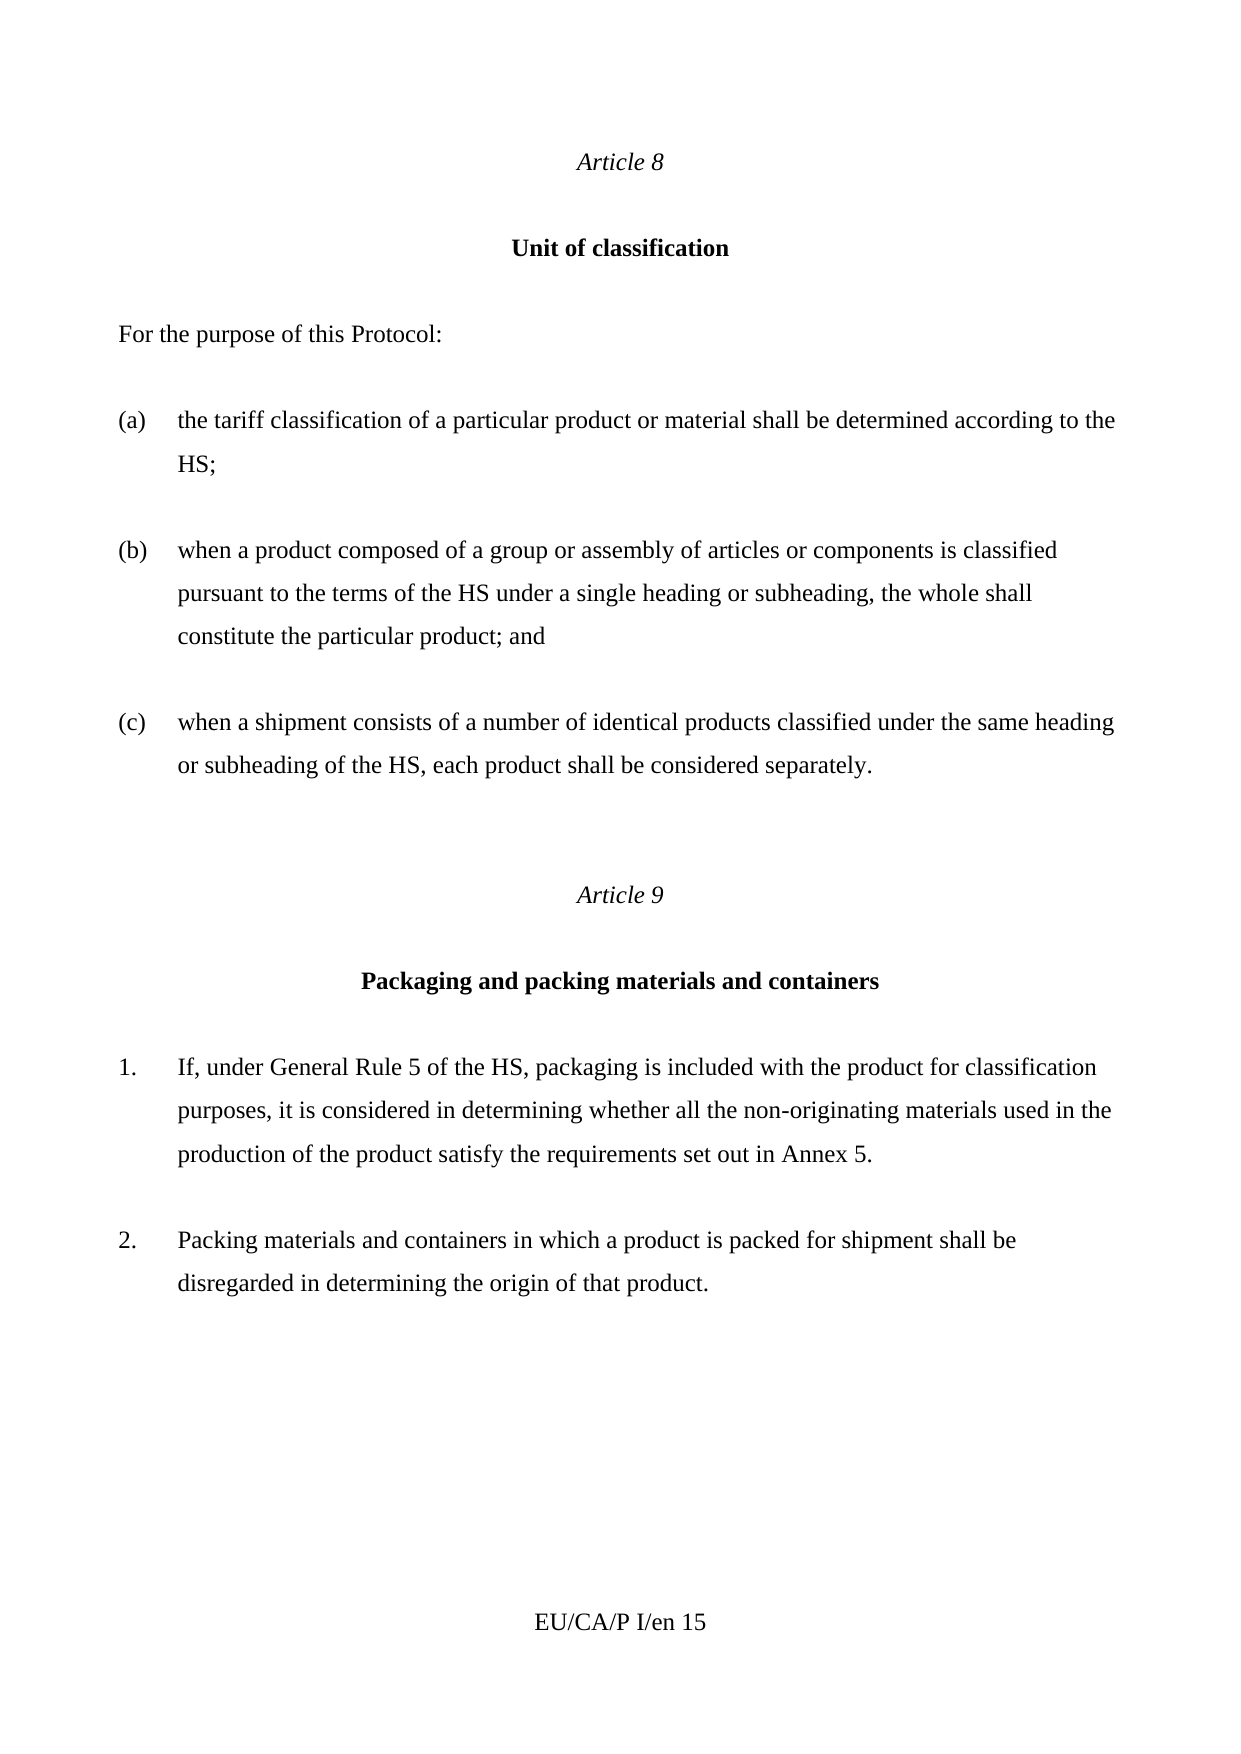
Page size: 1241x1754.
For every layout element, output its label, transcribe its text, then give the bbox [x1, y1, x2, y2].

text 1. If, under General Rule 5 of the HS, packaging is included with the product for classification purposes, it is considered in determining whether all the non-originating materials used in the production of the product satisfy the requirements set out in Annex 5. [118, 1052, 1122, 1167]
text Article 8 [118, 147, 1122, 176]
text Packaging and packing materials and containers [118, 966, 1122, 995]
text Article 9 [118, 880, 1122, 909]
text For the purpose of this Protocol: [118, 319, 1122, 348]
text Unit of classification [118, 233, 1122, 262]
text (a) the tariff classification of a particular product or material shall be determined according to the HS; [118, 406, 1122, 477]
text (c) when a shipment consists of a number of identical products classified under the same heading or subheading of the HS, each product shall be considered separately. [118, 707, 1122, 779]
text 2. Packing materials and containers in which a product is packed for shipment shall be disregarded in determining the origin of that product. [118, 1225, 1122, 1297]
text (b) when a product composed of a group or assembly of articles or components is classified pursuant to the terms of the HS under a single heading or subheading, the whole shall constitute the particular product; and [118, 535, 1122, 650]
